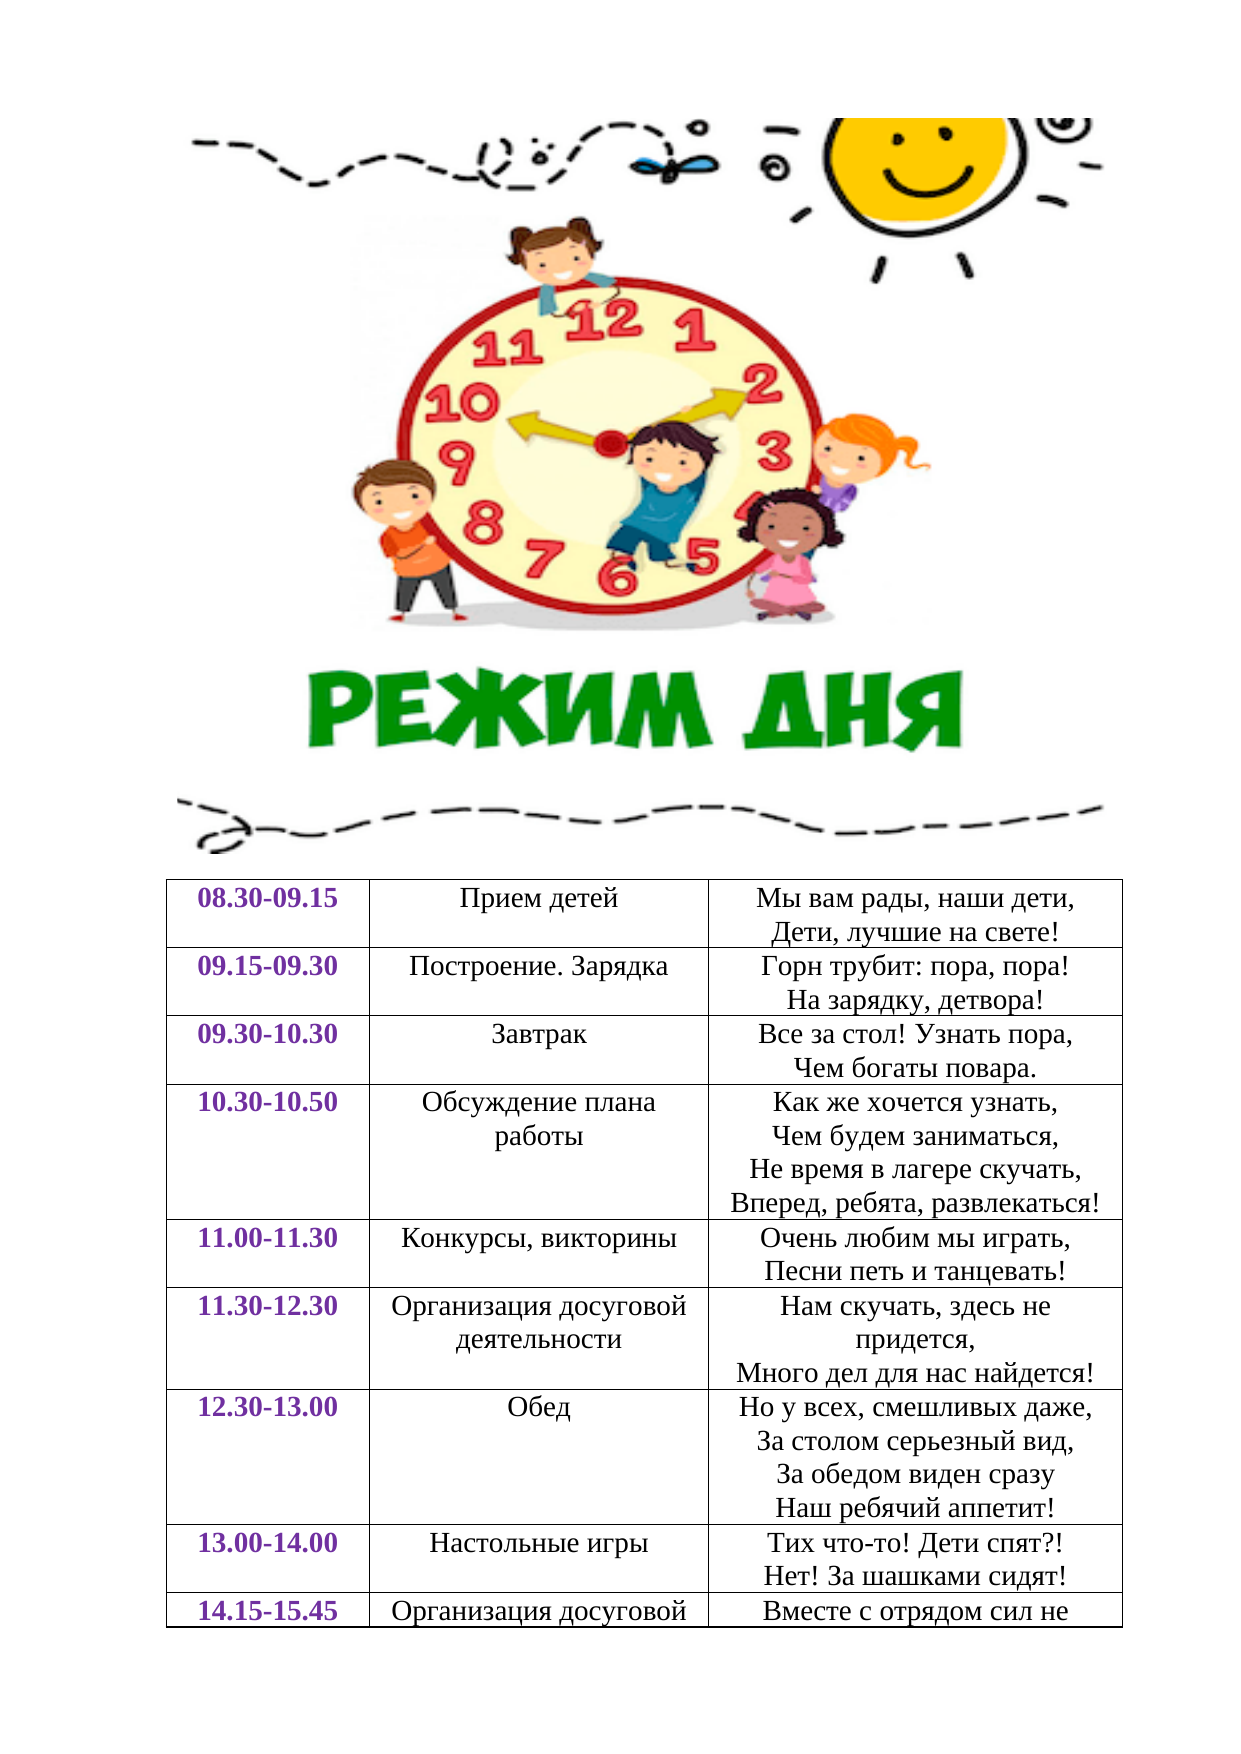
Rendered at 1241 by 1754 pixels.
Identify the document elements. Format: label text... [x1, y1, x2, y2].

table_cell Построение. Зарядка [370, 948, 708, 1015]
table_cell 09.15-09.30 [167, 948, 369, 1015]
table_cell Организация досуговой деятельности [370, 1288, 708, 1388]
table_cell 11.00-11.30 [167, 1220, 369, 1287]
table_header Прием детей [370, 880, 708, 947]
table_cell Нам скучать, здесь не придется, Много дел для нас найдется! [709, 1288, 1122, 1388]
table_cell 10.30-10.50 [167, 1085, 369, 1219]
table_cell Как же хочется узнать, Чем будем заниматься, Не время в лагере скучать, Вперед, ребята, развлекаться! [709, 1085, 1122, 1219]
table_cell Горн трубит: пора, пора! На зарядку, детвора! [709, 948, 1122, 1015]
table_header 08.30-09.15 [167, 880, 369, 947]
table_cell 14.15-15.45 [167, 1593, 369, 1626]
table_cell 12.30-13.00 [167, 1390, 369, 1524]
table_cell Обед [370, 1390, 708, 1524]
table_cell Завтрак [370, 1016, 708, 1083]
table_cell Обсуждение плана работы [370, 1085, 708, 1219]
table_cell Но у всех, смешливых даже, За столом серьезный вид, За обедом виден сразу Наш ребячий аппетит! [709, 1390, 1122, 1524]
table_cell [370, 1593, 708, 1626]
table_cell Конкурсы, викторины [370, 1220, 708, 1287]
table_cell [709, 1593, 1122, 1626]
table_cell Очень любим мы играть, Песни петь и танцевать! [709, 1220, 1122, 1287]
table_cell Тих что-то! Дети спят?! Нет! За шашками сидят! [709, 1525, 1122, 1592]
table_cell 11.30-12.30 [167, 1288, 369, 1388]
table_cell 13.00-14.00 [167, 1525, 369, 1592]
table_cell Настольные игры [370, 1525, 708, 1592]
picture [177, 118, 1107, 854]
table_cell Все за стол! Узнать пора, Чем богаты повара. [709, 1016, 1122, 1083]
table_header Мы вам рады, наши дети, Дети, лучшие на свете! [709, 880, 1122, 947]
table_cell 09.30-10.30 [167, 1016, 369, 1083]
